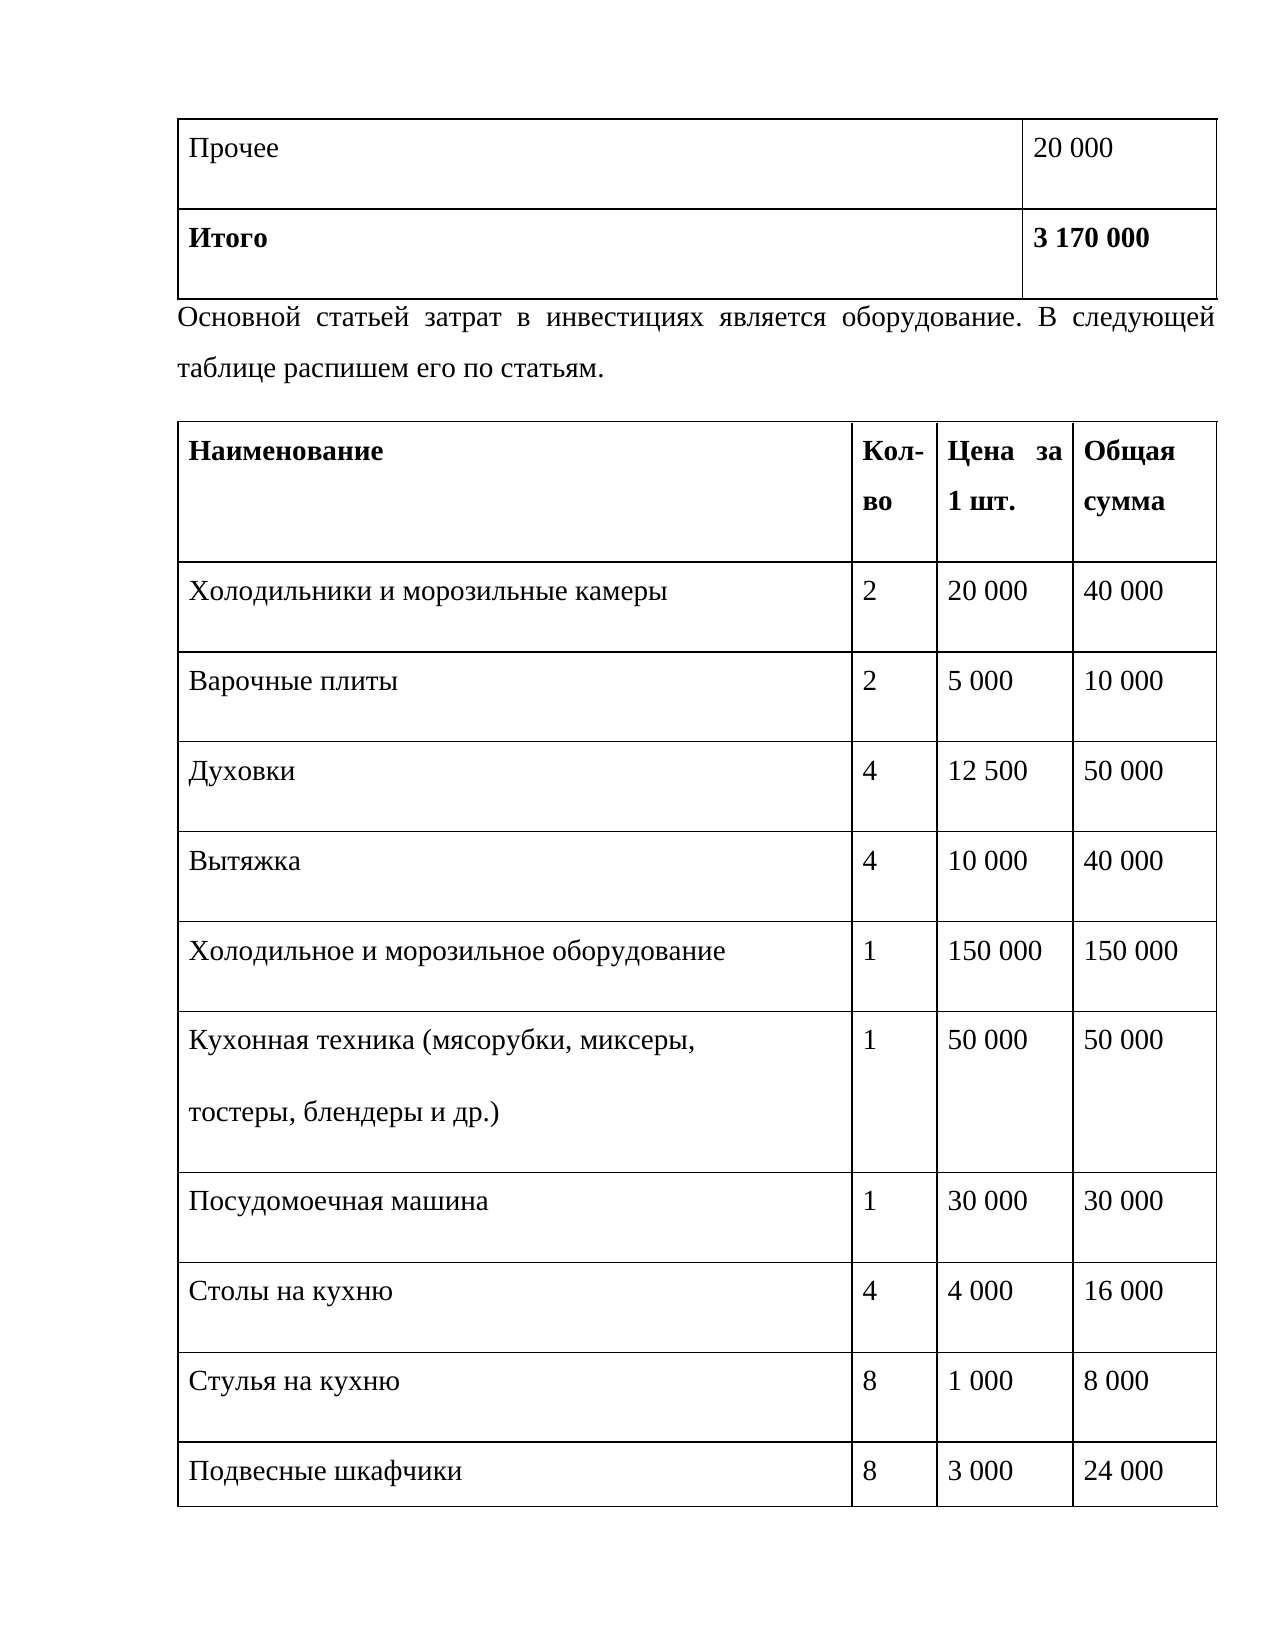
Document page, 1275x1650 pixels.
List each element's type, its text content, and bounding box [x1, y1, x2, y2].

table_cell 1 000 [938, 1353, 1072, 1441]
table_cell Прочее [179, 120, 1022, 208]
table_cell 1 [853, 1173, 936, 1261]
table_header Общая сумма [1074, 422, 1216, 561]
table_cell Стулья на кухню [179, 1353, 851, 1441]
table_cell 8 [853, 1443, 936, 1506]
table_cell 24 000 [1074, 1443, 1216, 1506]
table_cell 40 000 [1074, 563, 1216, 651]
table_cell 10 000 [1074, 653, 1216, 741]
table_cell 16 000 [1074, 1263, 1216, 1351]
table_header Цена за 1 шт. [938, 422, 1073, 561]
table_cell 3 170 000 [1023, 210, 1216, 298]
table_cell 150 000 [1074, 922, 1216, 1011]
table_cell 8 [853, 1353, 936, 1441]
table_cell 50 000 [1074, 1012, 1216, 1172]
table_cell 8 000 [1074, 1353, 1216, 1441]
text Основной статьей затрат в инвестициях является оборудование. В следующей таблице распишем его по статьям. [177, 300, 1216, 383]
table_cell 2 [853, 563, 936, 651]
table_cell Подвесные шкафчики [179, 1443, 851, 1506]
table_cell 30 000 [1074, 1173, 1216, 1261]
table_cell 10 000 [938, 832, 1072, 921]
table_cell 40 000 [1074, 832, 1216, 921]
table_cell 50 000 [1074, 742, 1216, 831]
table_cell 1 [853, 1012, 936, 1172]
table_cell 50 000 [938, 1012, 1072, 1172]
table_cell 30 000 [938, 1173, 1072, 1261]
table_cell Кухонная техника (мясорубки, миксеры, тостеры, блендеры и др.) [179, 1012, 851, 1172]
table_header Кол-во [853, 422, 937, 561]
table_cell Вытяжка [179, 832, 851, 921]
table_cell Посудомоечная машина [179, 1173, 851, 1261]
table_cell 4 [853, 742, 936, 831]
table_cell Итого [179, 210, 1022, 298]
table_cell 150 000 [938, 922, 1072, 1011]
table_cell 12 500 [938, 742, 1072, 831]
table_cell 4 [853, 832, 936, 921]
table_cell 5 000 [938, 653, 1072, 741]
table_cell Столы на кухню [179, 1263, 851, 1351]
table_cell 2 [853, 653, 936, 741]
table_header Наименование [179, 422, 852, 561]
table_cell Холодильники и морозильные камеры [179, 563, 851, 651]
table_cell Варочные плиты [179, 653, 851, 741]
table_cell 4 000 [938, 1263, 1072, 1351]
table_cell 20 000 [1023, 120, 1216, 208]
table_cell Духовки [179, 742, 851, 831]
table_cell Холодильное и морозильное оборудование [179, 922, 851, 1011]
table_cell 20 000 [938, 563, 1072, 651]
table_cell 4 [853, 1263, 936, 1351]
table_cell 1 [853, 922, 936, 1011]
table_cell 3 000 [938, 1443, 1072, 1506]
